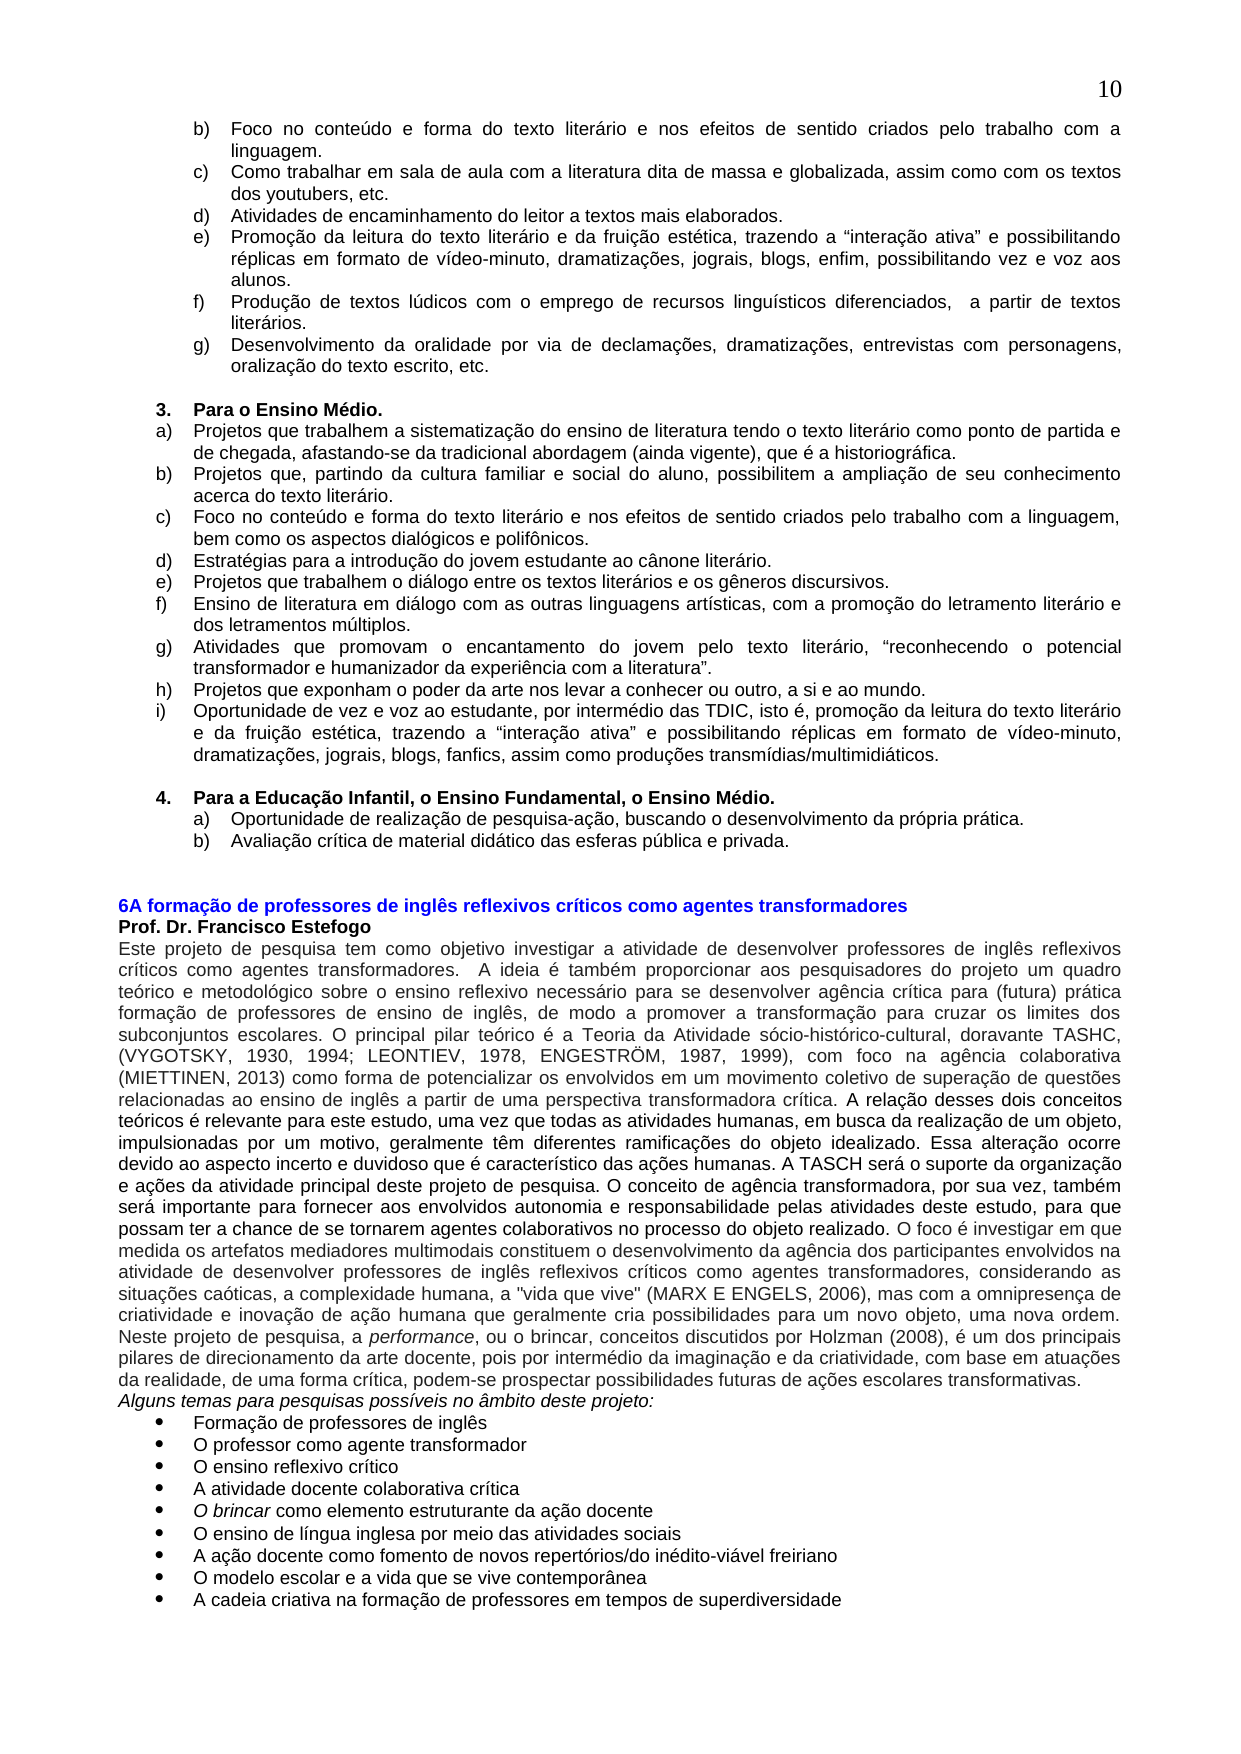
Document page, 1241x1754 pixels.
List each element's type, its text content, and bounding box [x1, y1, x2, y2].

text Este projeto de pesquisa tem como objetivo investigar a atividade de desenvolver professores de inglês reflexivos críticos como agentes transformadores. A ideia é também proporcionar aos pesquisadores do projeto um quadro teórico e metodológico sobre o ensino reflexivo necessário para se desenvolver agência crítica para (futura) prática formação de professores de ensino de inglês, de modo a promover a transformação para cruzar os limites dos subconjuntos escolares. O principal pilar teórico é a Teoria da Atividade sócio-histórico-cultural, doravante TASHC, (VYGOTSKY, 1930, 1994; LEONTIEV, 1978, ENGESTRÖM, 1987, 1999), com foco na agência colaborativa (MIETTINEN, 2013) como forma de potencializar os envolvidos em um movimento coletivo de superação de questões relacionadas ao ensino de inglês a partir de uma perspectiva transformadora crítica. A relação desses dois conceitos teóricos é relevante para este estudo, uma vez que todas as atividades humanas, em busca da realização de um objeto, impulsionadas por um motivo, geralmente têm diferentes ramificações do objeto idealizado. Essa alteração ocorre devido ao aspecto incerto e duvidoso que é característico das ações humanas. A TASCH será o suporte da organização e ações da atividade principal deste projeto de pesquisa. O conceito de agência transformadora, por sua vez, também será importante para fornecer aos envolvidos autonomia e responsabilidade pelas atividades deste estudo, para que possam ter a chance de se tornarem agentes colaborativos no processo do objeto realizado. O foco é investigar em que medida os artefatos mediadores multimodais constituem o desenvolvimento da agência dos participantes envolvidos na atividade de desenvolver professores de inglês reflexivos críticos como agentes transformadores, considerando as situações caóticas, a complexidade humana, a "vida que vive" (MARX E ENGELS, 2006), mas com a omnipresença de criatividade e inovação de ação humana que geralmente cria possibilidades para um novo objeto, uma nova ordem. Neste projeto de pesquisa, a performance, ou o brincar, conceitos discutidos por Holzman (2008), é um dos principais pilares de direcionamento da arte docente, pois por intermédio da imaginação e da criatividade, com base em atuações da realidade, de uma forma crítica, podem-se prospectar possibilidades futuras de ações escolares transformativas. [118, 937, 1122, 1390]
list Ensino de literatura em diálogo com as outras linguagens artísticas, com a promoção do letramento literário e dos letramentos múltiplos. [156, 592, 1122, 636]
list O brincar como elemento estruturante da ação docente [156, 1500, 1122, 1522]
list A ação docente como fomento de novos repertórios/do inédito-viável freiriano [156, 1544, 1122, 1566]
text 6A formação de professores de inglês reflexivos críticos como agentes transformadores [118, 894, 1122, 916]
list Como trabalhar em sala de aula com a literatura dita de massa e globalizada, assim como com os textos dos youtubers, etc. [193, 161, 1122, 204]
list A cadeia criativa na formação de professores em tempos de superdiversidade [156, 1588, 1122, 1611]
list Foco no conteúdo e forma do texto literário e nos efeitos de sentido criados pelo trabalho com a linguagem. [193, 118, 1122, 161]
list Foco no conteúdo e forma do texto literário e nos efeitos de sentido criados pelo trabalho com a linguagem, bem como os aspectos dialógicos e polifônicos. [156, 506, 1122, 549]
list Projetos que trabalhem o diálogo entre os textos literários e os gêneros discursivos. [156, 571, 1122, 592]
list Atividades que promovam o encantamento do jovem pelo texto literário, “reconhecendo o potencial transformador e humanizador da experiência com a literatura”. [156, 636, 1122, 679]
list Para a Educação Infantil, o Ensino Fundamental, o Ensino Médio. [156, 787, 1122, 808]
list Promoção da leitura do texto literário e da fruição estética, trazendo a “interação ativa” e possibilitando réplicas em formato de vídeo-minuto, dramatizações, jograis, blogs, enfim, possibilitando vez e voz aos alunos. [193, 226, 1122, 291]
list Projetos que trabalhem a sistematização do ensino de literatura tendo o texto literário como ponto de partida e de chegada, afastando-se da tradicional abordagem (ainda vigente), que é a historiográfica. [156, 420, 1122, 463]
list Formação de professores de inglês [156, 1412, 1122, 1434]
list O ensino reflexivo crítico [156, 1456, 1122, 1478]
list Avaliação crítica de material didático das esferas pública e privada. [193, 830, 1122, 851]
text Alguns temas para pesquisas possíveis no âmbito deste projeto: [118, 1390, 1122, 1412]
list Oportunidade de realização de pesquisa-ação, buscando o desenvolvimento da própria prática. [193, 808, 1122, 830]
text Prof. Dr. Francisco Estefogo [118, 916, 1122, 937]
list Produção de textos lúdicos com o emprego de recursos linguísticos diferenciados, a partir de textos literários. [193, 291, 1122, 334]
list Atividades de encaminhamento do leitor a textos mais elaborados. [193, 204, 1122, 226]
list Desenvolvimento da oralidade por via de declamações, dramatizações, entrevistas com personagens, oralização do texto escrito, etc. [193, 334, 1122, 377]
list O professor como agente transformador [156, 1434, 1122, 1456]
list Projetos que exponham o poder da arte nos levar a conhecer ou outro, a si e ao mundo. [156, 679, 1122, 700]
list Projetos que, partindo da cultura familiar e social do aluno, possibilitem a ampliação de seu conhecimento acerca do texto literário. [156, 463, 1122, 506]
list A atividade docente colaborativa crítica [156, 1478, 1122, 1500]
list Estratégias para a introdução do jovem estudante ao cânone literário. [156, 549, 1122, 571]
list O modelo escolar e a vida que se vive contemporânea [156, 1566, 1122, 1588]
list Oportunidade de vez e voz ao estudante, por intermédio das TDIC, isto é, promoção da leitura do texto literário e da fruição estética, trazendo a “interação ativa” e possibilitando réplicas em formato de vídeo-minuto, dramatizações, jograis, blogs, fanfics, assim como produções transmídias/multimidiáticos. [156, 700, 1122, 765]
list Para o Ensino Médio. [156, 398, 1122, 420]
list O ensino de língua inglesa por meio das atividades sociais [156, 1522, 1122, 1544]
